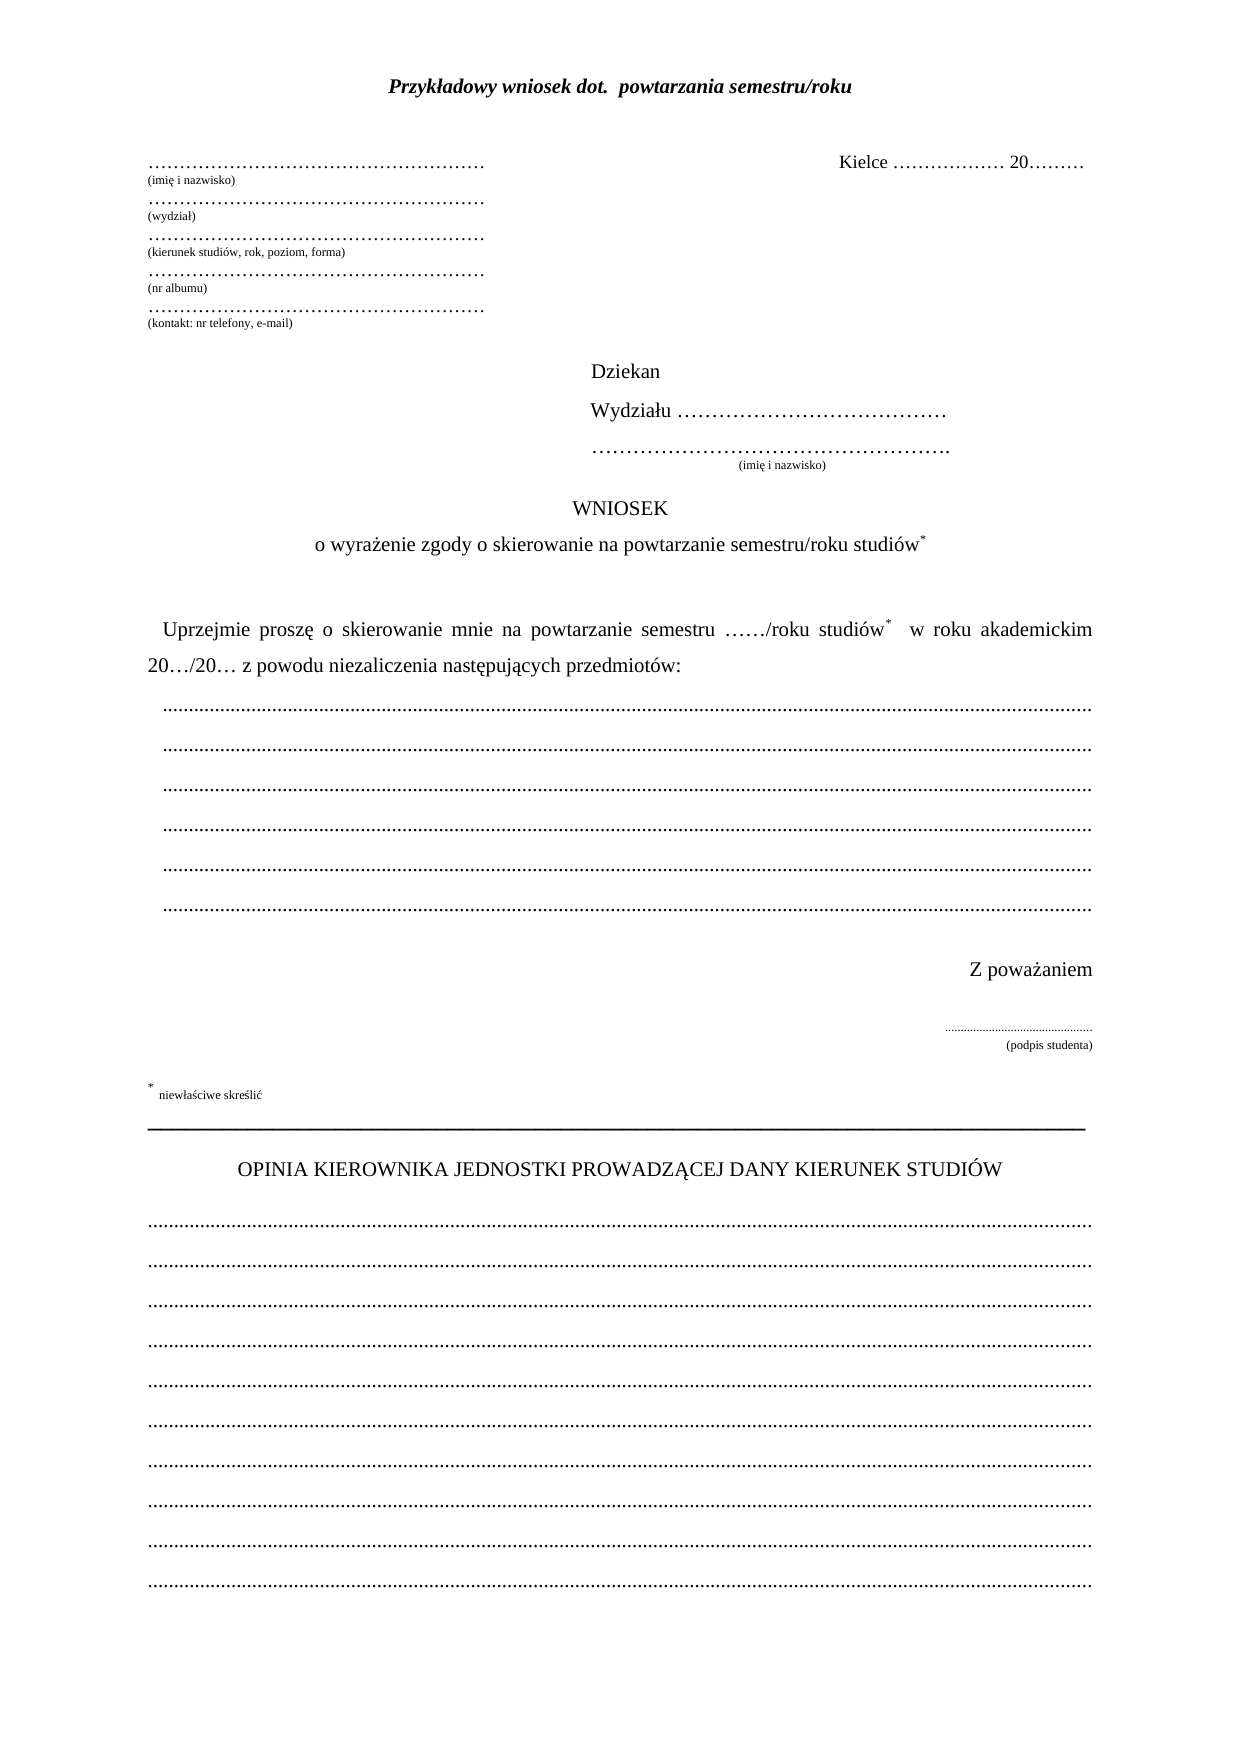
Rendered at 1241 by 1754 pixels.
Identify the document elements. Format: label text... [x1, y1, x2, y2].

text Z poważaniem [148, 957, 1093, 981]
text o wyrażenie zgody o skierowanie na powtarzanie semestru/roku studiów* [148, 532, 1093, 556]
table_header Kielce ……………… 20……… [502, 151, 1096, 331]
text (imię i nazwisko) [148, 458, 1093, 472]
text Wydziału ………………………………… [516, 398, 1093, 422]
text OPINIA KIEROWNIKA JEDNOSTKI PROWADZĄCEJ DANY KIERUNEK STUDIÓW [148, 1157, 1093, 1181]
table_cell ……………………………………………… (nr albumu) [136, 259, 502, 295]
text WNIOSEK [148, 496, 1093, 520]
text (podpis studenta) [148, 1037, 1093, 1052]
table_header ……………………………………………… (imię i nazwisko) [136, 151, 502, 187]
text * niewłaściwe skreślić ___________________________________________________________________________ [148, 1080, 1093, 1133]
text Uprzejmie proszę o skierowanie mnie na powtarzanie semestru ……/roku studiów* w roku akademickim 20…/20… z powodu niezaliczenia następujących przedmiotów: [148, 617, 1093, 677]
text Dziekan [148, 359, 1093, 383]
text ……………………………………………. [148, 434, 1093, 458]
table_cell ……………………………………………… (wydział) [136, 187, 502, 223]
text Przykładowy wniosek dot. powtarzania semestru/roku [148, 74, 1093, 98]
table_cell ……………………………………………… (kierunek studiów, rok, poziom, forma) [136, 223, 502, 259]
table_cell ……………………………………………… (kontakt: nr telefony, e-mail) [136, 295, 502, 331]
